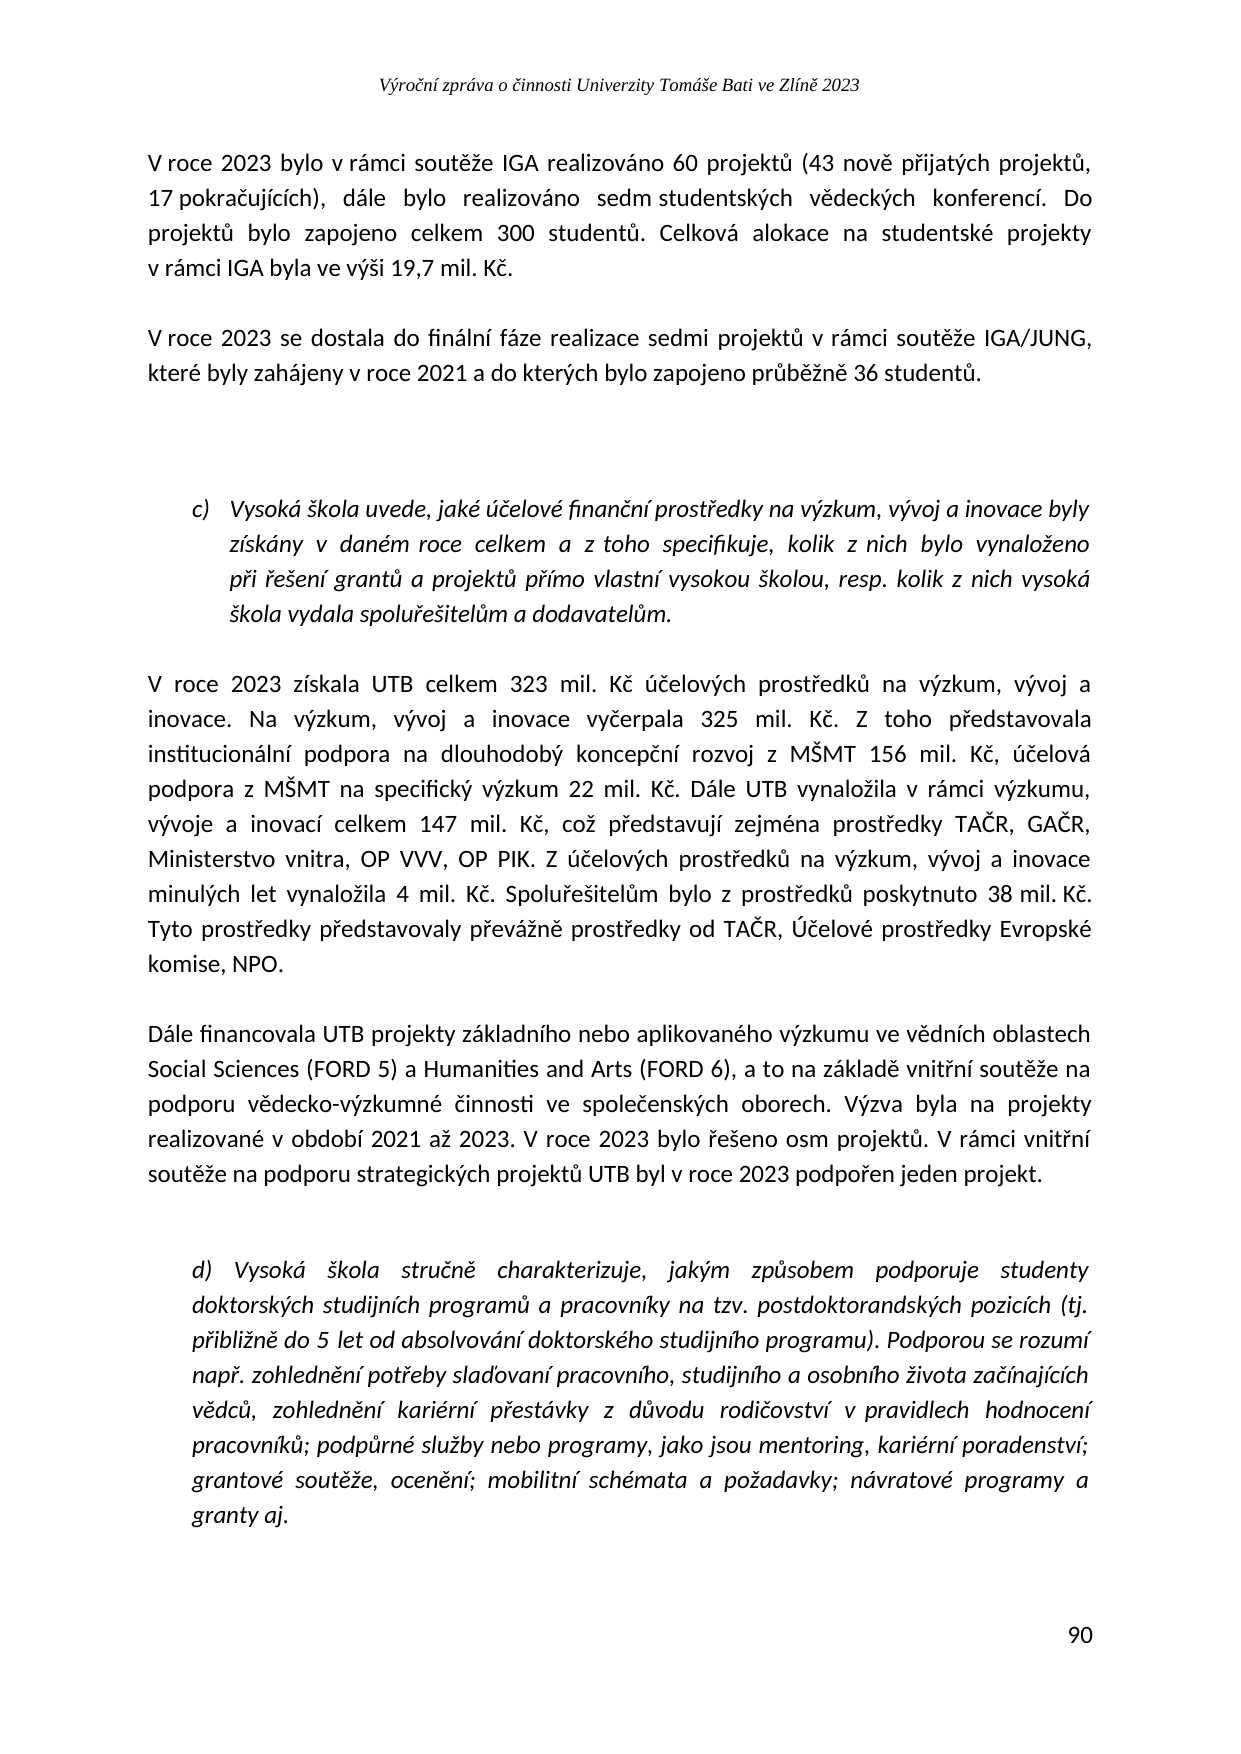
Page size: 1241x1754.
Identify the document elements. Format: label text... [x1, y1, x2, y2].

text Dále financovala UTB projekty základního nebo aplikovaného výzkumu ve vědních oblastech Social Sciences (FORD 5) a Humanities and Arts (FORD 6), a to na základě vnitřní soutěže na podporu vědecko-výzkumné činnosti ve společenských oborech. Výzva byla na projekty realizované v období 2021 až 2023. V roce 2023 bylo řešeno osm projektů. V rámci vnitřní soutěže na podporu strategických projektů UTB byl v roce 2023 podpořen jeden projekt. [148, 1018, 1093, 1189]
text d) Vysoká škola stručně charakterizuje, jakým způsobem podporuje studenty doktorských studijních programů a pracovníky na tzv. postdoktorandských pozicích (tj. přibližně do 5 let od absolvování doktorského studijního programu). Podporou se rozumí např. zohlednění potřeby slaďovaní pracovního, studijního a osobního života začínajících vědců, zohlednění kariérní přestávky z důvodu rodičovství v pravidlech hodnocení pracovníků; podpůrné služby nebo programy, jako jsou mentoring, kariérní poradenství; grantové soutěže, ocenění; mobilitní schémata a požadavky; návratové programy a granty aj. [192, 1254, 1093, 1530]
text V roce 2023 bylo v rámci soutěže IGA realizováno 60 projektů (43 nově přijatých projektů, 17 pokračujících), dále bylo realizováno sedm studentských vědeckých konferencí. Do projektů bylo zapojeno celkem 300 studentů. Celková alokace na studentské projekty v rámci IGA byla ve výši 19,7 mil. Kč. [148, 148, 1093, 283]
list Vysoká škola uvede, jaké účelové finanční prostředky na výzkum, vývoj a inovace byly získány v daném roce celkem a z toho specifikuje, kolik z nich bylo vynaloženo při řešení grantů a projektů přímo vlastní vysokou školou, resp. kolik z nich vysoká škola vydala spoluřešitelům a dodavatelům. [192, 493, 1093, 629]
text V roce 2023 získala UTB celkem 323 mil. Kč účelových prostředků na výzkum, vývoj a inovace. Na výzkum, vývoj a inovace vyčerpala 325 mil. Kč. Z toho představovala institucionální podpora na dlouhodobý koncepční rozvoj z MŠMT 156 mil. Kč, účelová podpora z MŠMT na specifický výzkum 22 mil. Kč. Dále UTB vynaložila v rámci výzkumu, vývoje a inovací celkem 147 mil. Kč, což představují zejména prostředky TAČR, GAČR, Ministerstvo vnitra, OP VVV, OP PIK. Z účelových prostředků na výzkum, vývoj a inovace minulých let vynaložila 4 mil. Kč. Spoluřešitelům bylo z prostředků poskytnuto 38 mil. Kč. Tyto prostředky představovaly převážně prostředky od TAČR, Účelové prostředky Evropské komise, NPO. [148, 668, 1093, 979]
text V roce 2023 se dostala do finální fáze realizace sedmi projektů v rámci soutěže IGA/JUNG, které byly zahájeny v roce 2021 a do kterých bylo zapojeno průběžně 36 studentů. [148, 323, 1093, 388]
